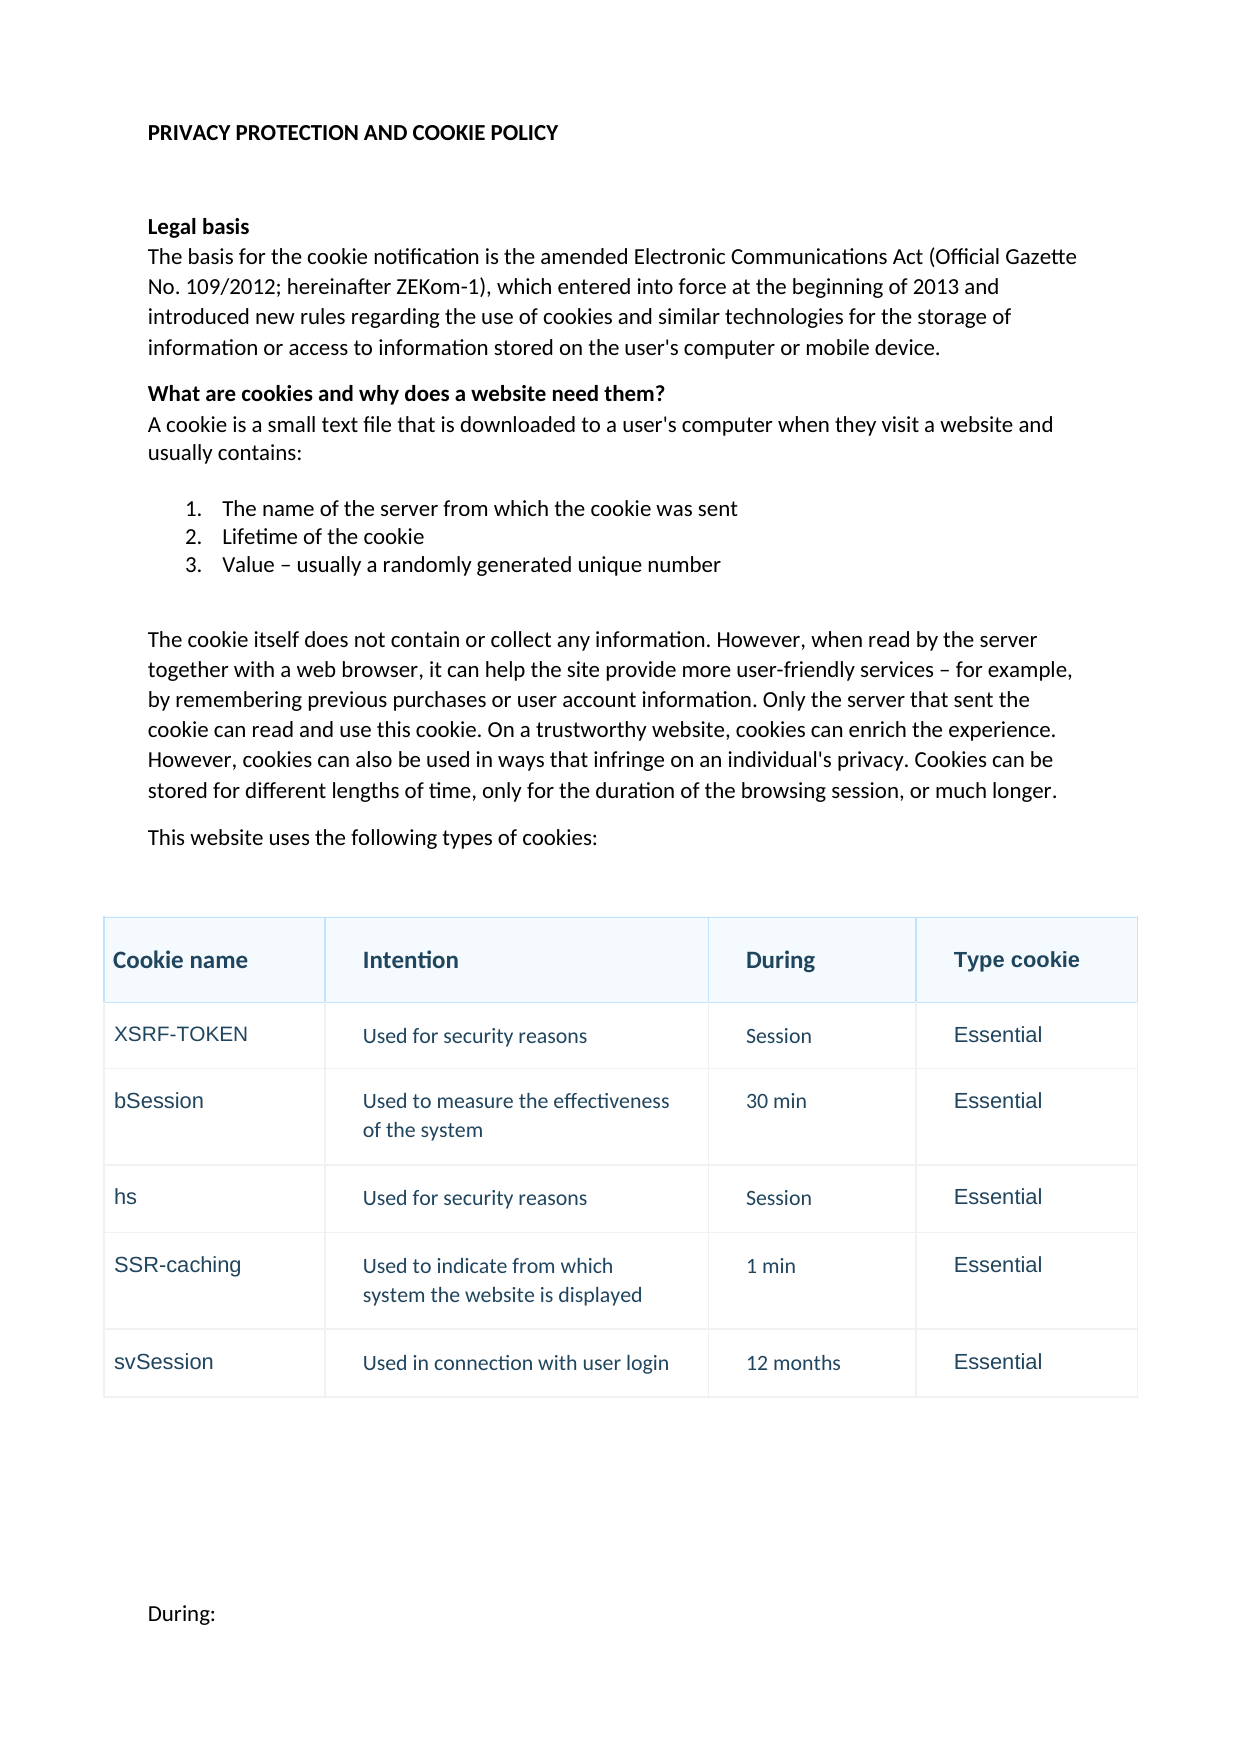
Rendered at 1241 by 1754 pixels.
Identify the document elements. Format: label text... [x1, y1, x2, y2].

list The name of the server from which the cookie was sent [185, 494, 1093, 522]
table_cell 12 months [709, 1330, 915, 1396]
text This website uses the following types of cookies: [148, 823, 1093, 851]
list Lifetime of the cookie [185, 522, 1093, 550]
table_cell hs [105, 1166, 324, 1232]
table_cell Used to measure the effectiveness of the system [326, 1069, 708, 1164]
table_cell 1 min [709, 1233, 915, 1328]
text PRIVACY PROTECTION AND COOKIE POLICY [148, 118, 1093, 146]
table_cell Used for security reasons [326, 1003, 708, 1067]
table_cell Used in connection with user login [326, 1330, 708, 1396]
table_cell Essential [917, 1330, 1137, 1396]
text What are cookies and why does a website need them? [148, 379, 1093, 408]
list Value – usually a randomly generated unique number [185, 550, 1093, 578]
text The cookie itself does not contain or collect any information. However, when read by the server together with a web browser, it can help the site provide more user-friendly services – for example, by remembering previous purchases or user account information. Only the server that sent the cookie can read and use this cookie. On a trustworthy website, cookies can enrich the experience. However, cookies can also be used in ways that infringe on an individual's privacy. Cookies can be stored for different lengths of time, only for the duration of the browsing session, or much longer. [148, 625, 1093, 804]
table_cell XSRF-TOKEN [105, 1003, 324, 1067]
table_cell svSession [105, 1330, 324, 1396]
table_header Cookie name [105, 918, 324, 1002]
table_cell Essential [917, 1003, 1137, 1067]
text Legal basis [148, 212, 1093, 240]
table_header Intention [326, 918, 708, 1002]
table_cell Essential [917, 1069, 1137, 1164]
table_cell bSession [105, 1069, 324, 1164]
table_cell 30 min [709, 1069, 915, 1164]
table_header During [709, 918, 915, 1002]
text A cookie is a small text file that is downloaded to a user's computer when they visit a website and usually contains: [148, 410, 1093, 466]
table_header Type cookie [917, 918, 1137, 1002]
table_cell Used for security reasons [326, 1166, 708, 1232]
table_cell Session [709, 1003, 915, 1067]
text During: [148, 1599, 1093, 1627]
text The basis for the cookie notification is the amended Electronic Communications Act (Official Gazette No. 109/2012; hereinafter ZEKom-1), which entered into force at the beginning of 2013 and introduced new rules regarding the use of cookies and similar technologies for the storage of information or access to information stored on the user's computer or mobile device. [148, 242, 1093, 361]
table_cell Essential [917, 1233, 1137, 1328]
table_cell SSR-caching [105, 1233, 324, 1328]
table_cell Used to indicate from which system the website is displayed [326, 1233, 708, 1328]
table_cell Session [709, 1166, 915, 1232]
table_cell Essential [917, 1166, 1137, 1232]
